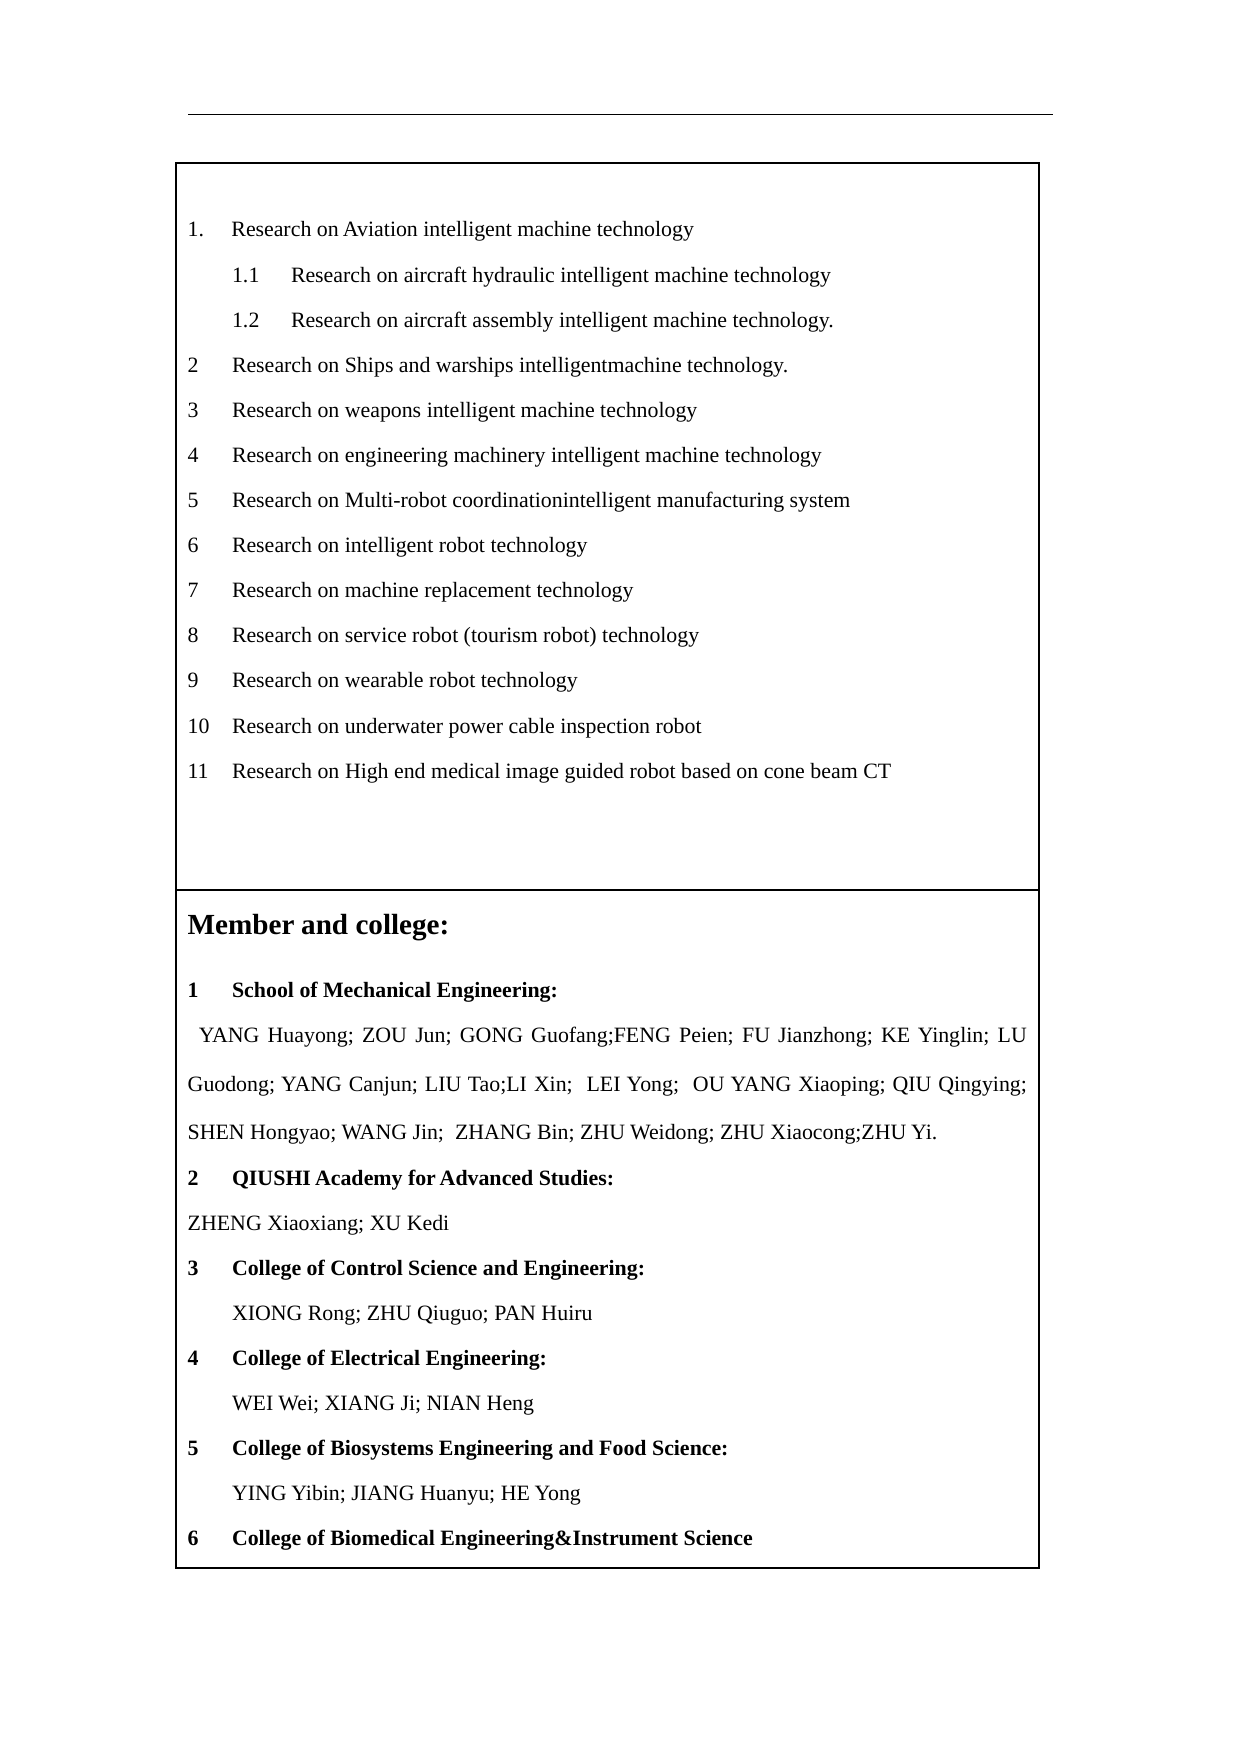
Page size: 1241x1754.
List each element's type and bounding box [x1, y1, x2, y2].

table_cell [177, 891, 1038, 1567]
table_cell [177, 164, 1038, 889]
